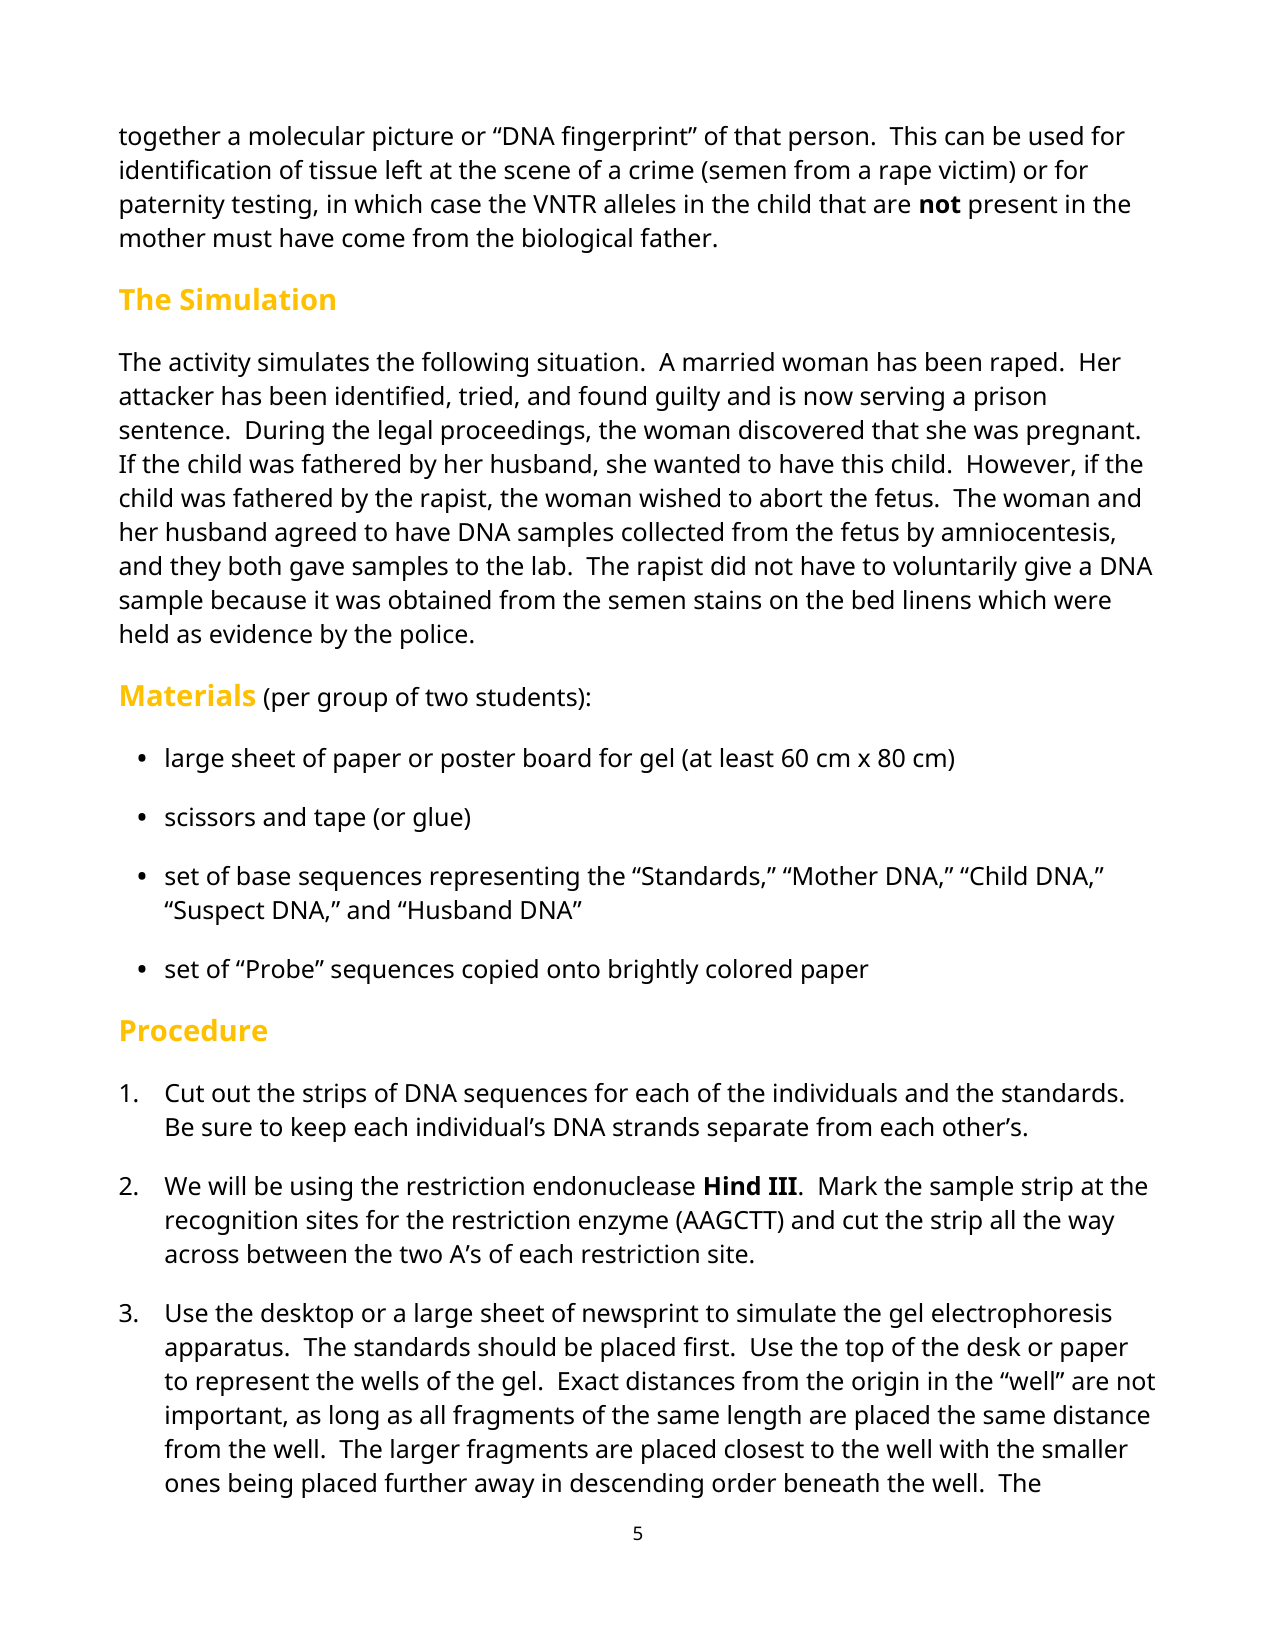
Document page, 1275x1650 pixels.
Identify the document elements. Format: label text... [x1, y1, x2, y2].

text • set of base sequences representing the “Standards,” “Mother DNA,” “Child DNA,” “Suspect DNA,” and “Husband DNA” [137, 858, 1157, 927]
text • scissors and tape (or glue) [137, 799, 1157, 833]
text 1. Cut out the strips of DNA sequences for each of the individuals and the standards. Be sure to keep each individual’s DNA strands separate from each other’s. [118, 1075, 1157, 1143]
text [118, 1296, 1157, 1500]
text The activity simulates the following situation. A married woman has been raped. Her attacker has been identified, tried, and found guilty and is now serving a prison sentence. During the legal proceedings, the woman discovered that she was pregnant. If the child was fathered by her husband, she wanted to have this child. However, if the child was fathered by the rapist, the woman wished to abort the fetus. The woman and her husband agreed to have DNA samples collected from the fetus by amniocentesis, and they both gave samples to the lab. The rapist did not have to voluntarily give a DNA sample because it was obtained from the semen stains on the bed linens which were held as evidence by the police. [118, 344, 1157, 651]
text The Simulation [118, 279, 1157, 319]
text • set of “Probe” sequences copied onto brightly colored paper [137, 952, 1157, 986]
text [118, 118, 1157, 254]
text Procedure [118, 1011, 1157, 1050]
text 2. We will be using the restriction endonuclease Hind III. Mark the sample strip at the recognition sites for the restriction enzyme (AAGCTT) and cut the strip all the way across between the two A’s of each restriction site. [118, 1168, 1157, 1271]
text • large sheet of paper or poster board for gel (at least 60 cm x 80 cm) [137, 740, 1157, 774]
text Materials (per group of two students): [118, 676, 1157, 715]
